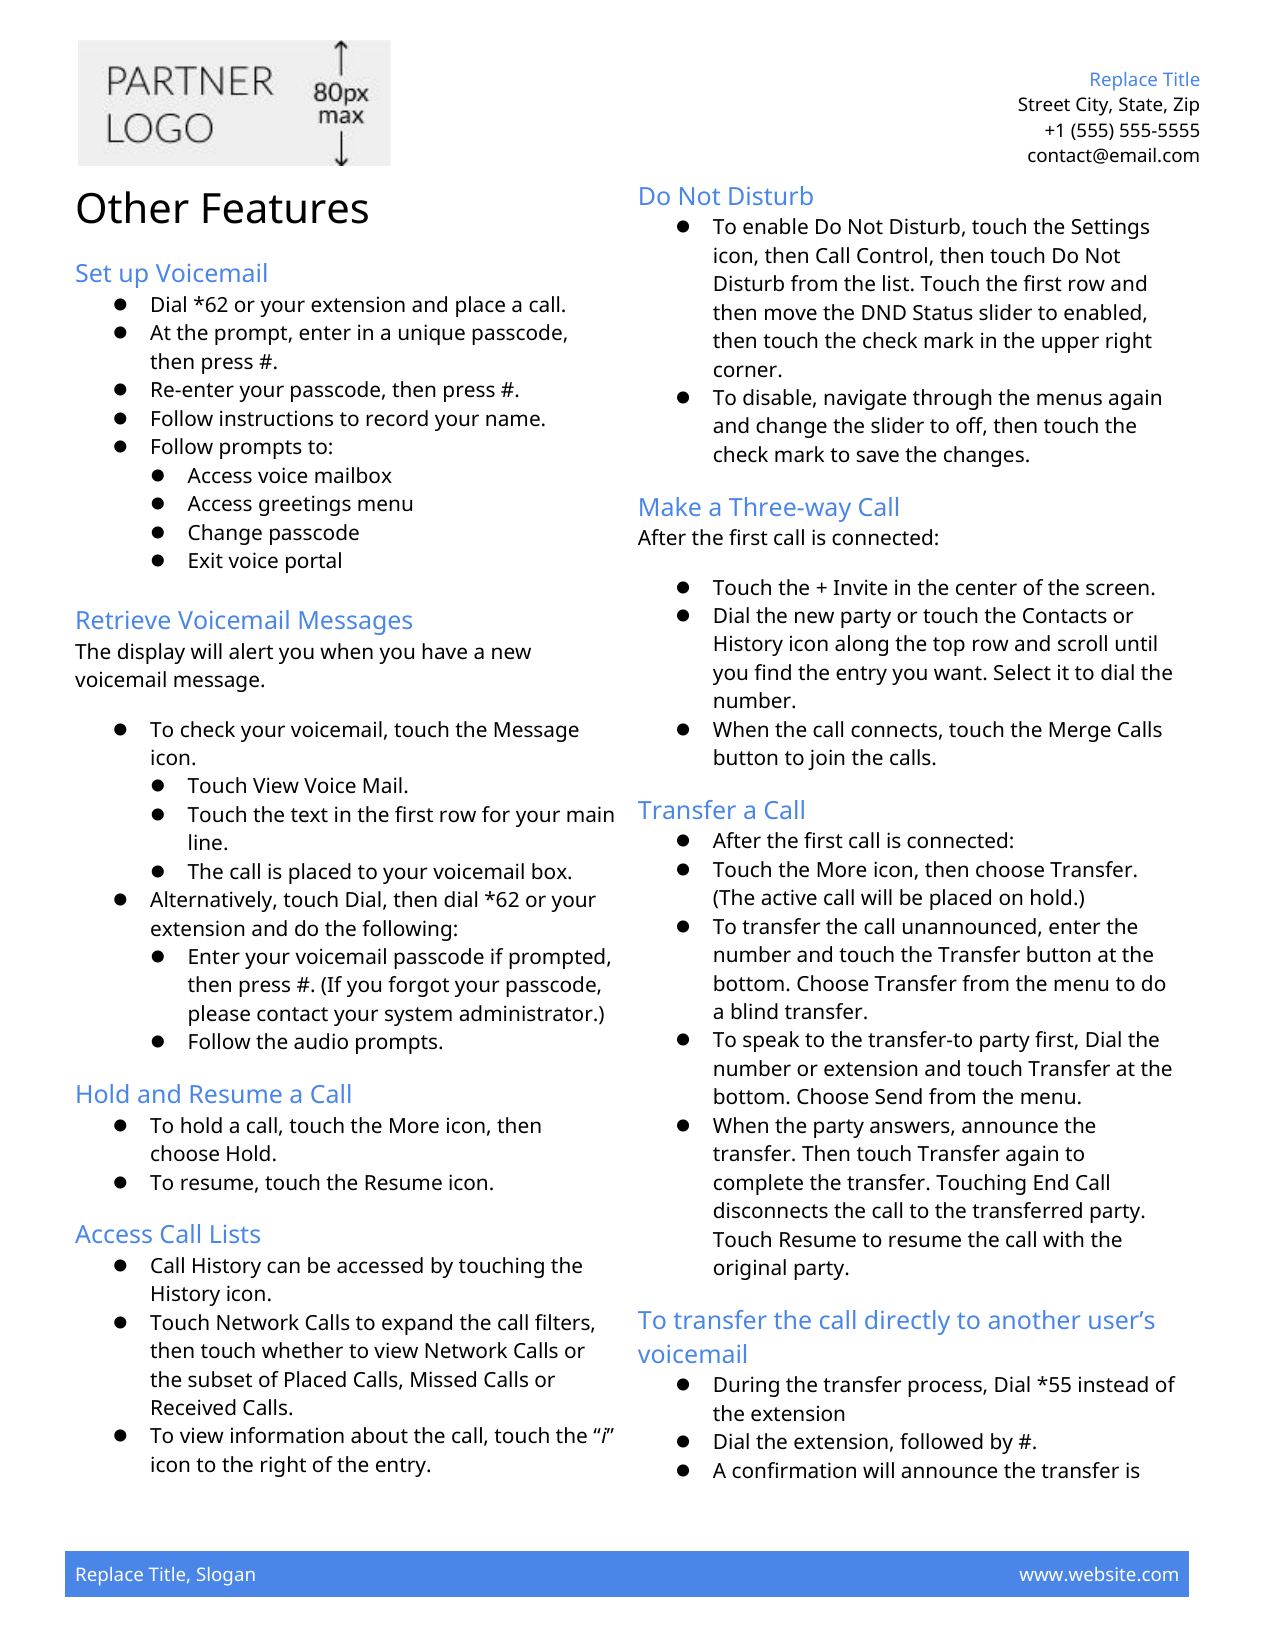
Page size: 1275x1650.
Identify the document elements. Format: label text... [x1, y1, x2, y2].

picture [78, 40, 391, 166]
